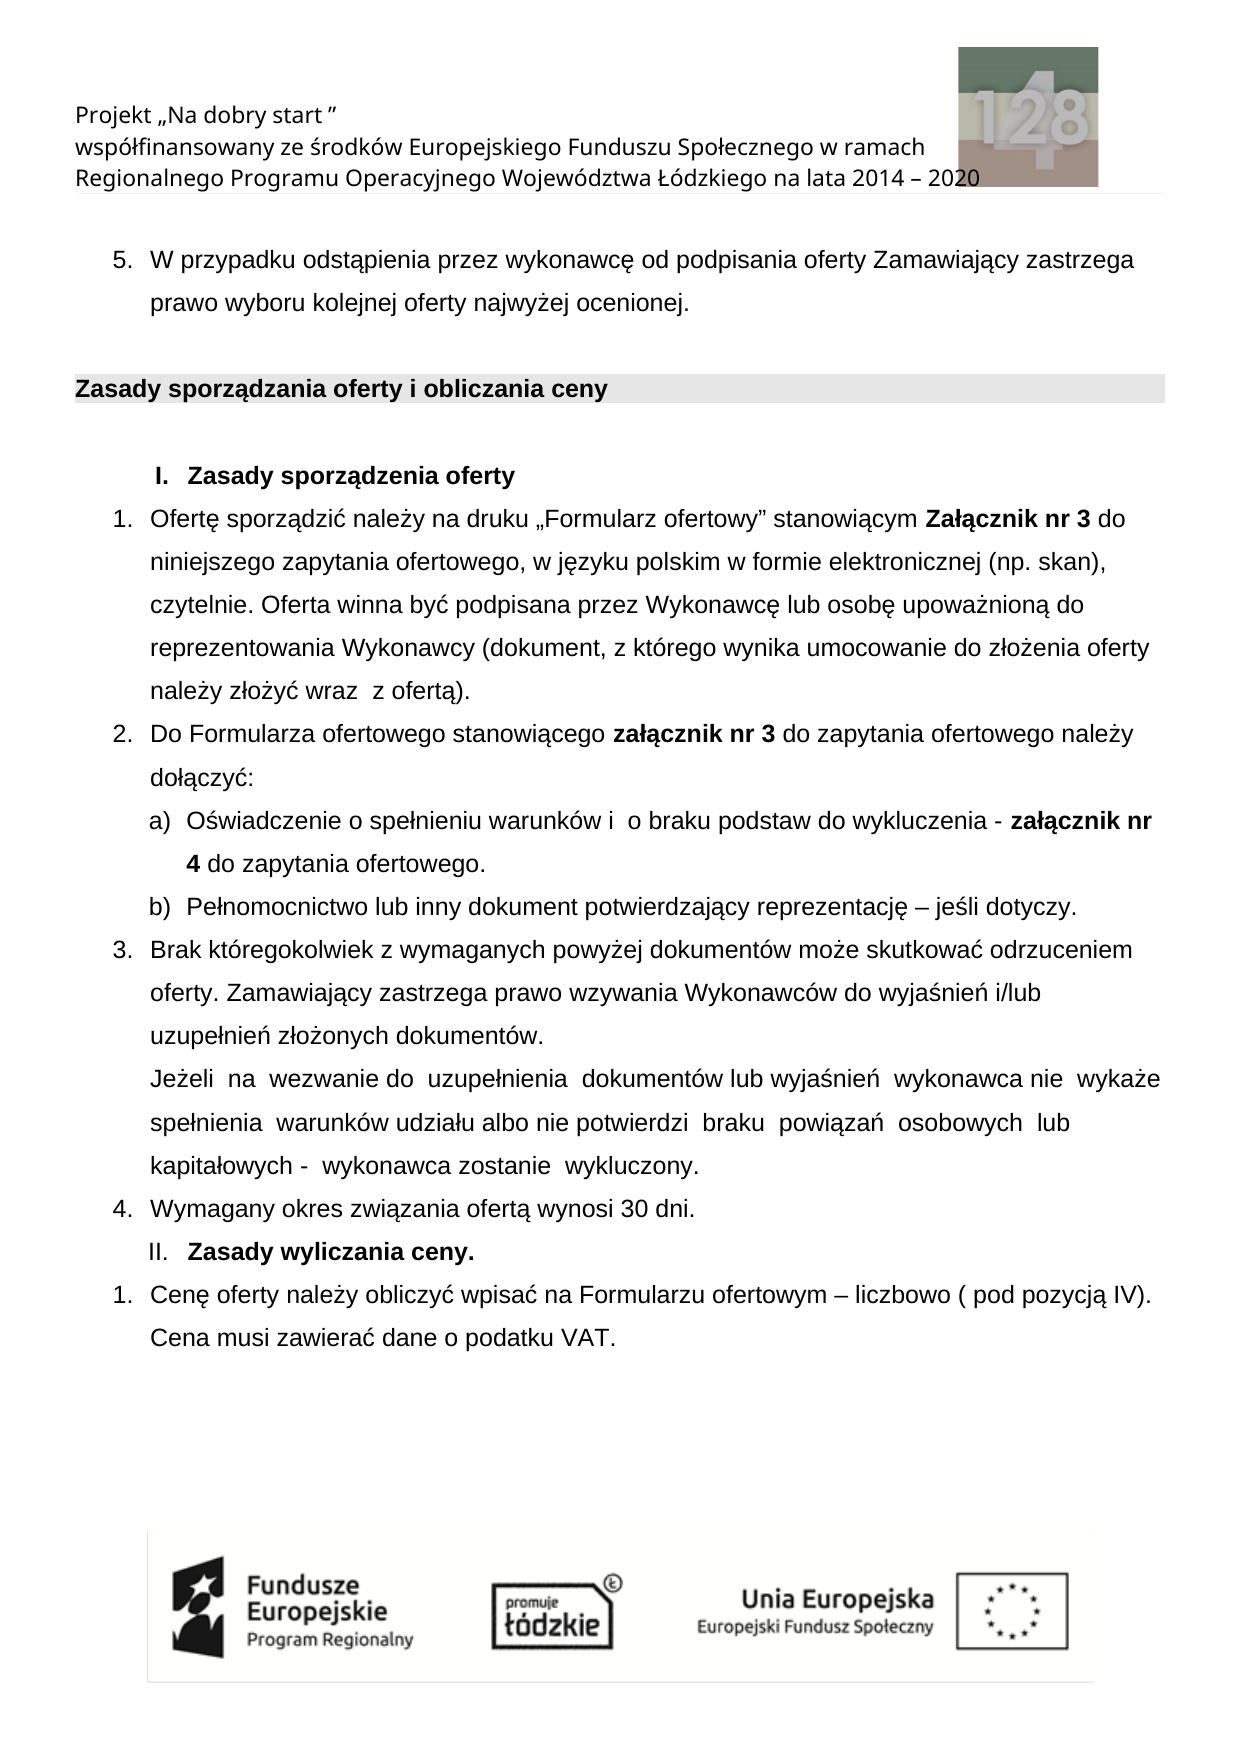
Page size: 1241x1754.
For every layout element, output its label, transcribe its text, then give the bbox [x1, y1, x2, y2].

list Cenę oferty należy obliczyć wpisać na Formularzu ofertowym – liczbowo ( pod pozycją IV). Cena musi zawierać dane o podatku VAT. [112, 1280, 1165, 1352]
picture [146, 1530, 1094, 1684]
list Brak któregokolwiek z wymaganych powyżej dokumentów może skutkować odrzuceniem oferty. Zamawiający zastrzega prawo wzywania Wykonawców do wyjaśnień i/lub uzupełnień złożonych dokumentów. [112, 935, 1165, 1050]
list Wymagany okres związania ofertą wynosi 30 dni. [112, 1194, 1165, 1222]
list Pełnomocnictwo lub inny dokument potwierdzający reprezentację – jeśli dotyczy. [149, 892, 1165, 921]
picture [958, 47, 1099, 187]
picture [958, 171, 963, 181]
text Jeżeli na wezwanie do uzupełnienia dokumentów lub wyjaśnień wykonawca nie wykaże spełnienia warunków udziału albo nie potwierdzi braku powiązań osobowych lub kapitałowych - wykonawca zostanie wykluczony. [150, 1064, 1165, 1179]
list Zasady wyliczania ceny. [169, 1237, 1165, 1266]
list Do Formularza ofertowego stanowiącego załącznik nr 3 do zapytania ofertowego należy dołączyć: [112, 719, 1165, 791]
text Zasady sporządzania oferty i obliczania ceny [75, 374, 1165, 403]
list Ofertę sporządzić należy na druku „Formularz ofertowy” stanowiącym Załącznik nr 3 do niniejszego zapytania ofertowego, w języku polskim w formie elektronicznej (np. skan), czytelnie. Oferta winna być podpisana przez Wykonawcę lub osobę upoważnioną do reprezentowania Wykonawcy (dokument, z którego wynika umocowanie do złożenia oferty należy złożyć wraz z ofertą). [112, 504, 1165, 705]
list W przypadku odstąpienia przez wykonawcę od podpisania oferty Zamawiający zastrzega prawo wyboru kolejnej oferty najwyżej ocenionej. [112, 245, 1165, 317]
list Oświadczenie o spełnieniu warunków i o braku podstaw do wykluczenia - załącznik nr 4 do zapytania ofertowego. [149, 806, 1165, 877]
list Zasady sporządzenia oferty [169, 461, 1165, 489]
